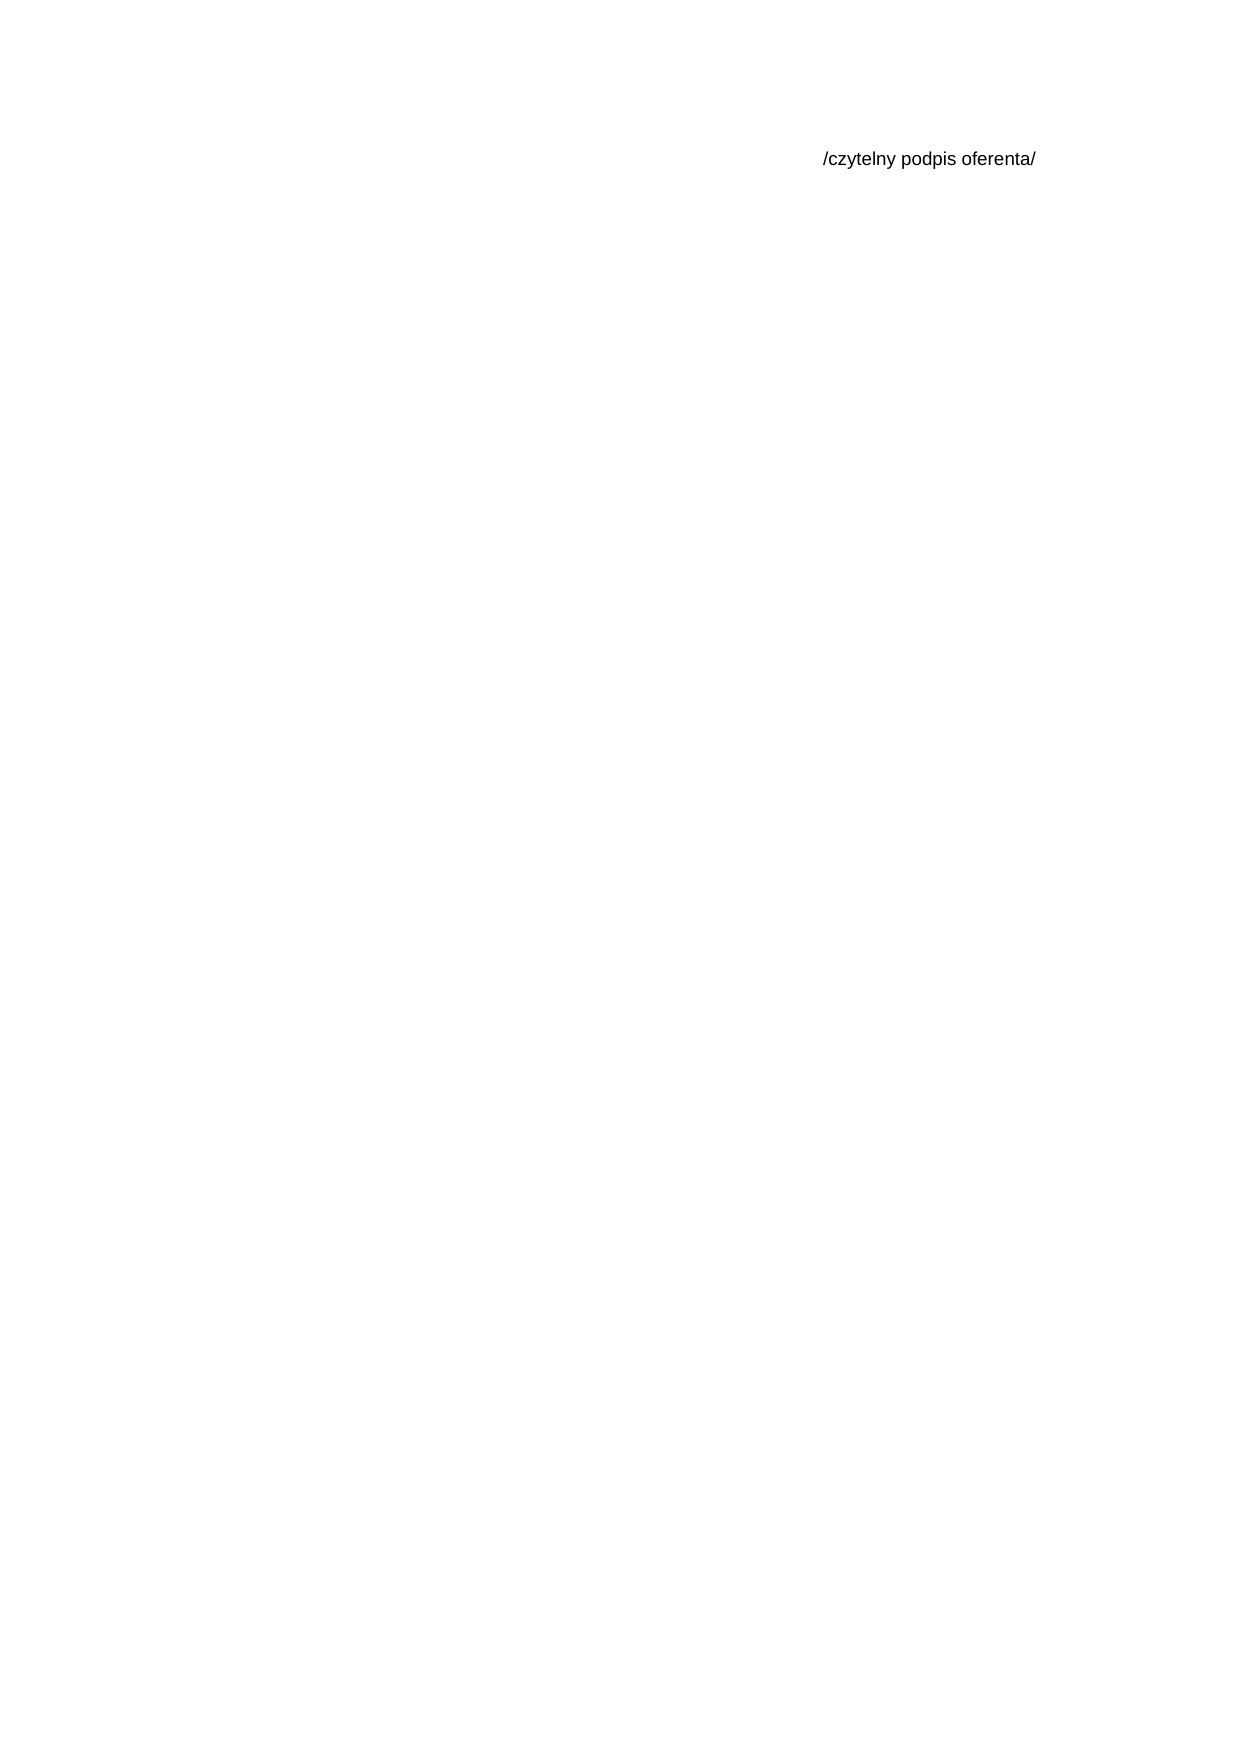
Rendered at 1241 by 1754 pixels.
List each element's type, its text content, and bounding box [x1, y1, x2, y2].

text /czytelny podpis oferenta/ [148, 148, 1093, 169]
